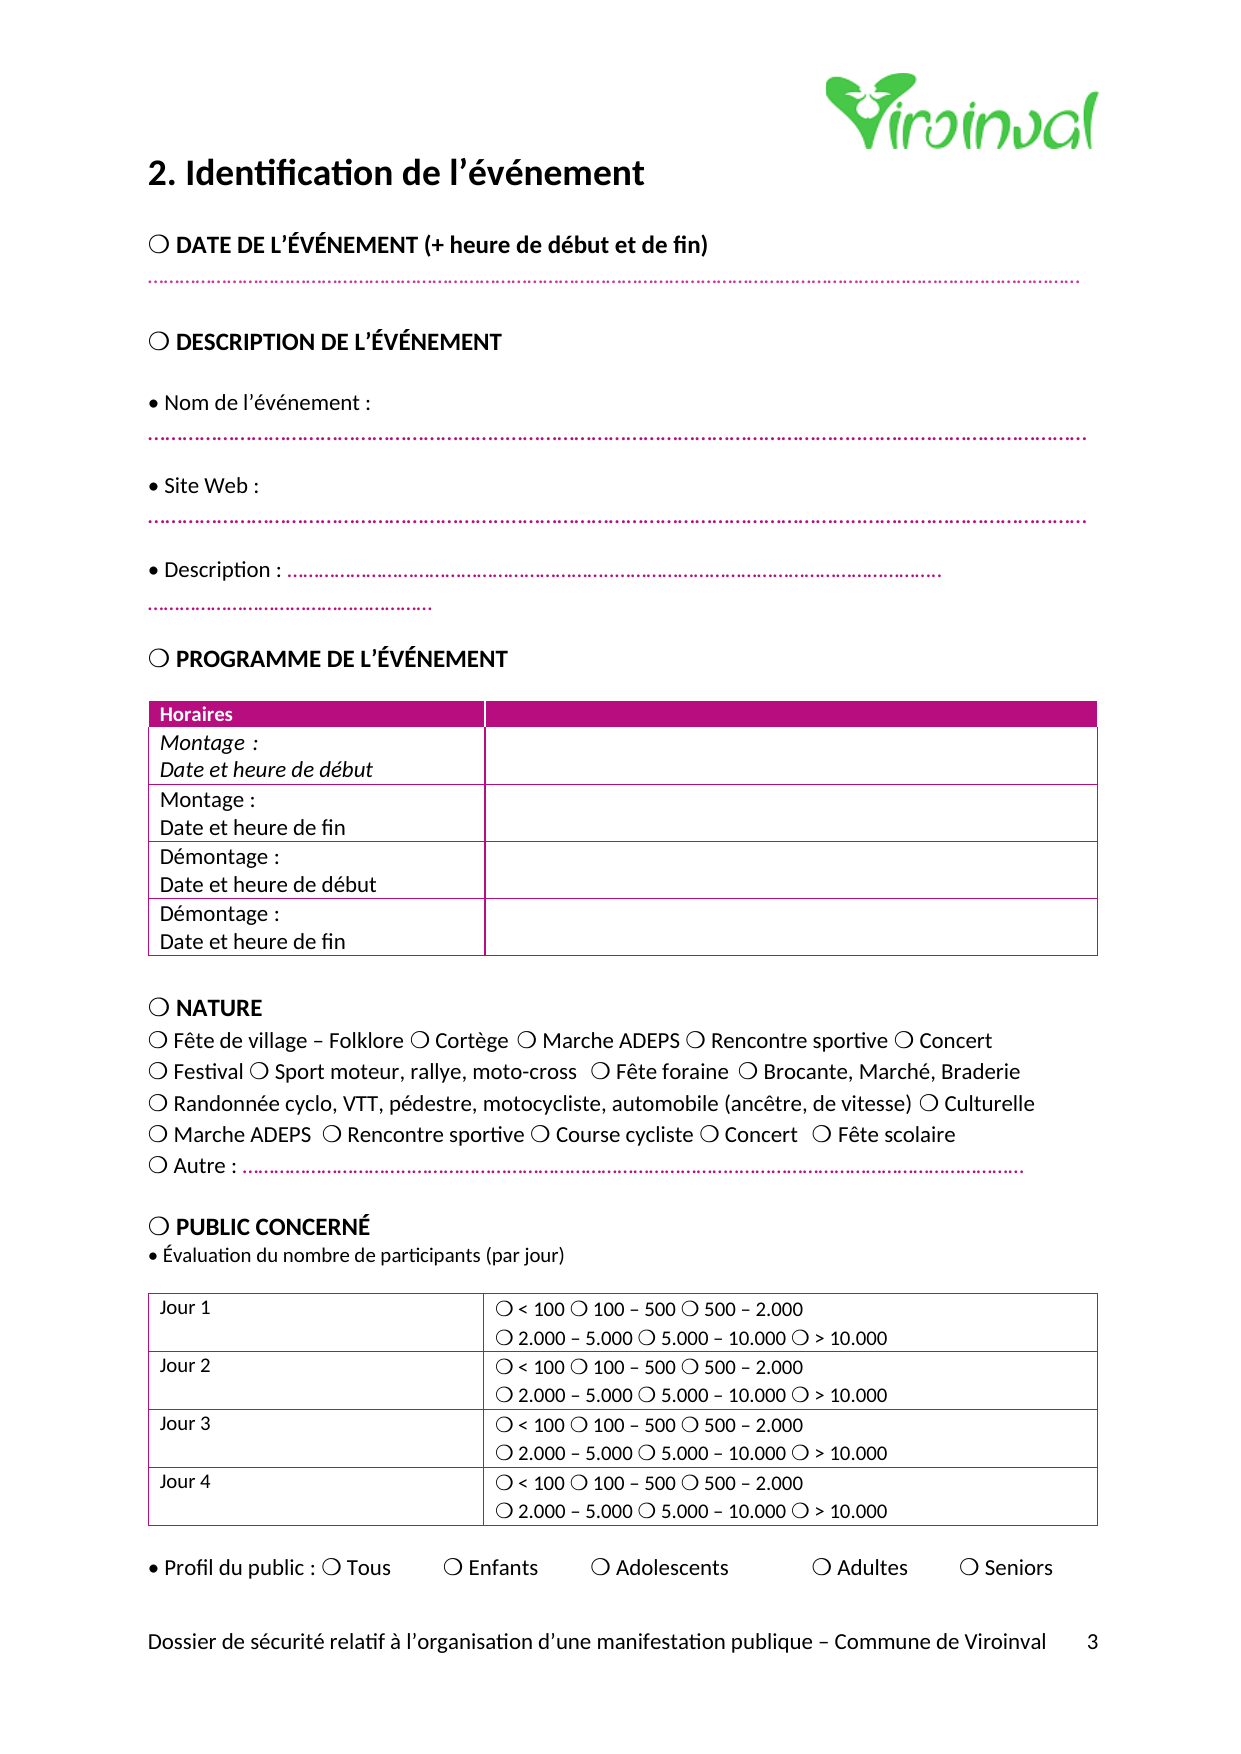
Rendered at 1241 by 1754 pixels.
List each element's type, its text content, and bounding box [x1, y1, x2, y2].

text ……………………………………………………..……………………………………………………..………………………………… [148, 416, 1098, 446]
subtitle 2. Identification de l’événement [148, 149, 1098, 195]
table_cell [486, 842, 1097, 898]
table_cell ❍ < 100 ❍ 100 – 500 ❍ 500 – 2.000 ❍ 2.000 – 5.000 ❍ 5.000 – 10.000 ❍ > 10.000 [484, 1410, 1097, 1467]
text ❍ NATURE [148, 990, 1098, 1024]
table_cell ❍ < 100 ❍ 100 – 500 ❍ 500 – 2.000 ❍ 2.000 – 5.000 ❍ 5.000 – 10.000 ❍ > 10.000 [484, 1468, 1097, 1525]
table_header Jour 1 [149, 1294, 483, 1351]
table_header ❍ < 100 ❍ 100 – 500 ❍ 500 – 2.000 ❍ 2.000 – 5.000 ❍ 5.000 – 10.000 ❍ > 10.000 [484, 1294, 1097, 1351]
table_cell Montage : Date et heure de fin [149, 785, 484, 841]
text ❍ Marche ADEPS ❍ Rencontre sportive ❍ Course cycliste ❍ Concert ❍ Fête scolaire [148, 1118, 1098, 1149]
text ❍ Fête de village – Folklore ❍ Cortège ❍ Marche ADEPS ❍ Rencontre sportive ❍ Concert [148, 1024, 1098, 1055]
table_cell Jour 3 [149, 1410, 483, 1467]
text ❍ Festival ❍ Sport moteur, rallye, moto-cross ❍ Fête foraine ❍ Brocante, Marché, Braderie [148, 1055, 1098, 1087]
table_cell [486, 785, 1097, 841]
text ❍ Autre : …………………………..……………………………………………………..……………………………………………… [148, 1149, 1098, 1180]
picture [825, 73, 1099, 149]
text ❍ DATE DE L’ÉVÉNEMENT (+ heure de début et de fin) [148, 227, 1098, 261]
table_cell [486, 899, 1097, 955]
text …………………………………………………………………………………………………………………………………………………………… [148, 261, 1098, 289]
text • Description : ……………………………………………………..……………………………………………………..……………………………………………… [148, 555, 1098, 616]
table_header Horaires [149, 701, 484, 727]
text ❍ DESCRIPTION DE L’ÉVÉNEMENT [148, 323, 1098, 357]
table_cell Jour 2 [149, 1352, 483, 1409]
text • Évaluation du nombre de participants (par jour) [148, 1242, 1098, 1268]
table_header [486, 701, 1097, 727]
text ❍ PROGRAMME DE L’ÉVÉNEMENT [148, 641, 1098, 675]
text ❍ Randonnée cyclo, VTT, pédestre, motocycliste, automobile (ancêtre, de vitesse) ❍ Culturelle [148, 1087, 1098, 1118]
text • Profil du public : ❍ Tous ❍ Enfants ❍ Adolescents ❍ Adultes ❍ Seniors [148, 1551, 1098, 1583]
table_cell [486, 728, 1097, 784]
table_cell Démontage : Date et heure de début [149, 842, 484, 898]
text ……………………………………………………..……………………………………………………..………………………………… [148, 499, 1098, 530]
table_cell ❍ < 100 ❍ 100 – 500 ❍ 500 – 2.000 ❍ 2.000 – 5.000 ❍ 5.000 – 10.000 ❍ > 10.000 [484, 1352, 1097, 1409]
text ❍ PUBLIC CONCERNÉ [148, 1208, 1098, 1242]
text • Nom de l’événement : [148, 388, 1098, 416]
table_cell Démontage : Date et heure de fin [149, 899, 484, 955]
table_cell Montage : Date et heure de début [149, 728, 484, 784]
table_cell Jour 4 [149, 1468, 483, 1525]
text • Site Web : [148, 472, 1098, 499]
